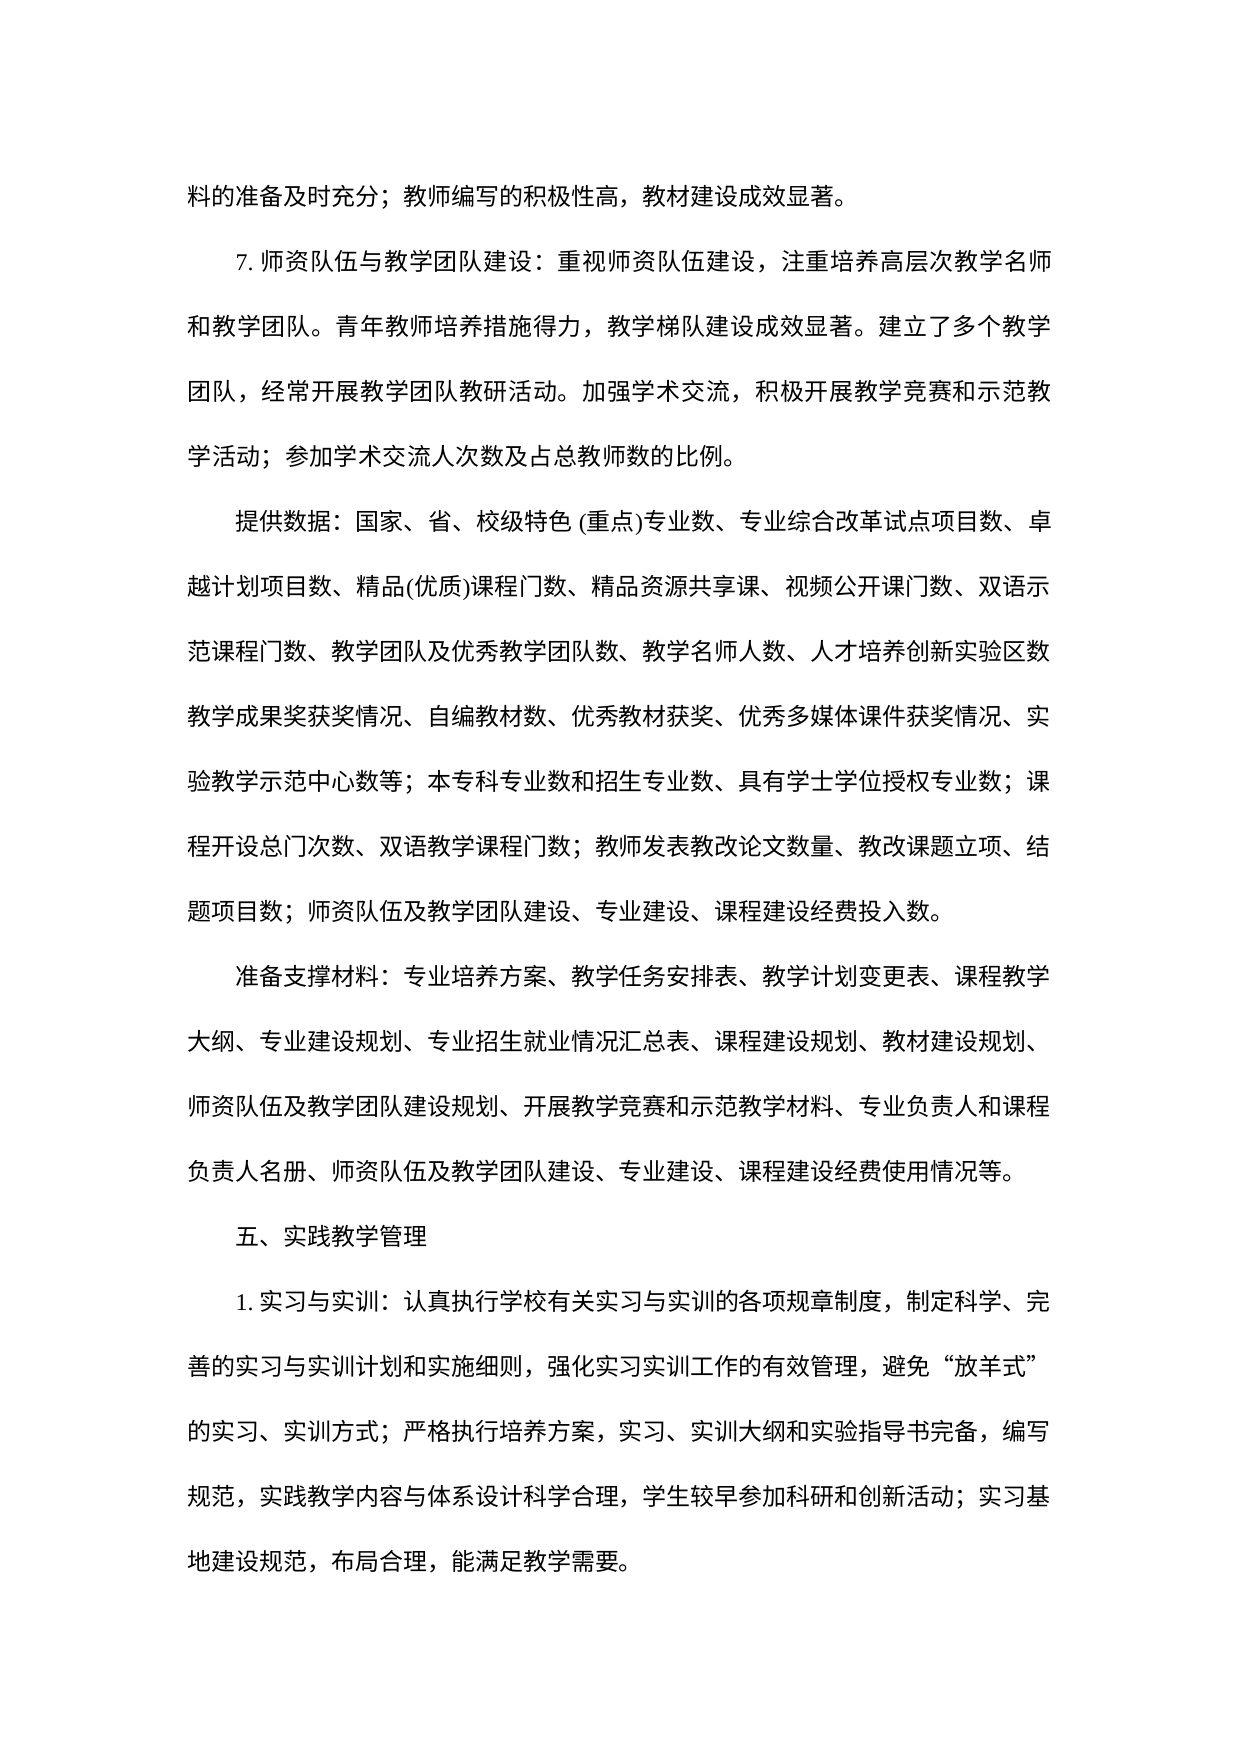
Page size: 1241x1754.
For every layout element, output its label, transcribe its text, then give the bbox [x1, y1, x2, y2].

text 1. 实习与实训：认真执行学校有关实习与实训的各项规章制度，制定科学、完善的实习与实训计划和实施细则，强化实习实训工作的有效管理，避免“放羊式”的实习、实训方式；严格执行培养方案，实习、实训大纲和实验指导书完备，编写规范，实践教学内容与体系设计科学合理，学生较早参加科研和创新活动；实习基地建设规范，布局合理，能满足教学需要。 [187, 1267, 1053, 1592]
text 准备支撑材料：专业培养方案、教学任务安排表、教学计划变更表、课程教学大纲、专业建设规划、专业招生就业情况汇总表、课程建设规划、教材建设规划、师资队伍及教学团队建设规划、开展教学竞赛和示范教学材料、专业负责人和课程负责人名册、师资队伍及教学团队建设、专业建设、课程建设经费使用情况等。 [187, 942, 1053, 1202]
text 7. 师资队伍与教学团队建设：重视师资队伍建设，注重培养高层次教学名师和教学团队。青年教师培养措施得力，教学梯队建设成效显著。建立了多个教学团队，经常开展教学团队教研活动。加强学术交流，积极开展教学竞赛和示范教学活动；参加学术交流人次数及占总教师数的比例。 [187, 227, 1053, 487]
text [187, 162, 1053, 227]
text 五、实践教学管理 [187, 1202, 1053, 1267]
text 提供数据：国家、省、校级特色 (重点)专业数、专业综合改革试点项目数、卓越计划项目数、精品(优质)课程门数、精品资源共享课、视频公开课门数、双语示范课程门数、教学团队及优秀教学团队数、教学名师人数、人才培养创新实验区数、教学成果奖获奖情况、自编教材数、优秀教材获奖、优秀多媒体课件获奖情况、实验教学示范中心数等；本专科专业数和招生专业数、具有学士学位授权专业数；课程开设总门次数、双语教学课程门数；教师发表教改论文数量、教改课题立项、结题项目数；师资队伍及教学团队建设、专业建设、课程建设经费投入数。 [187, 487, 1053, 942]
